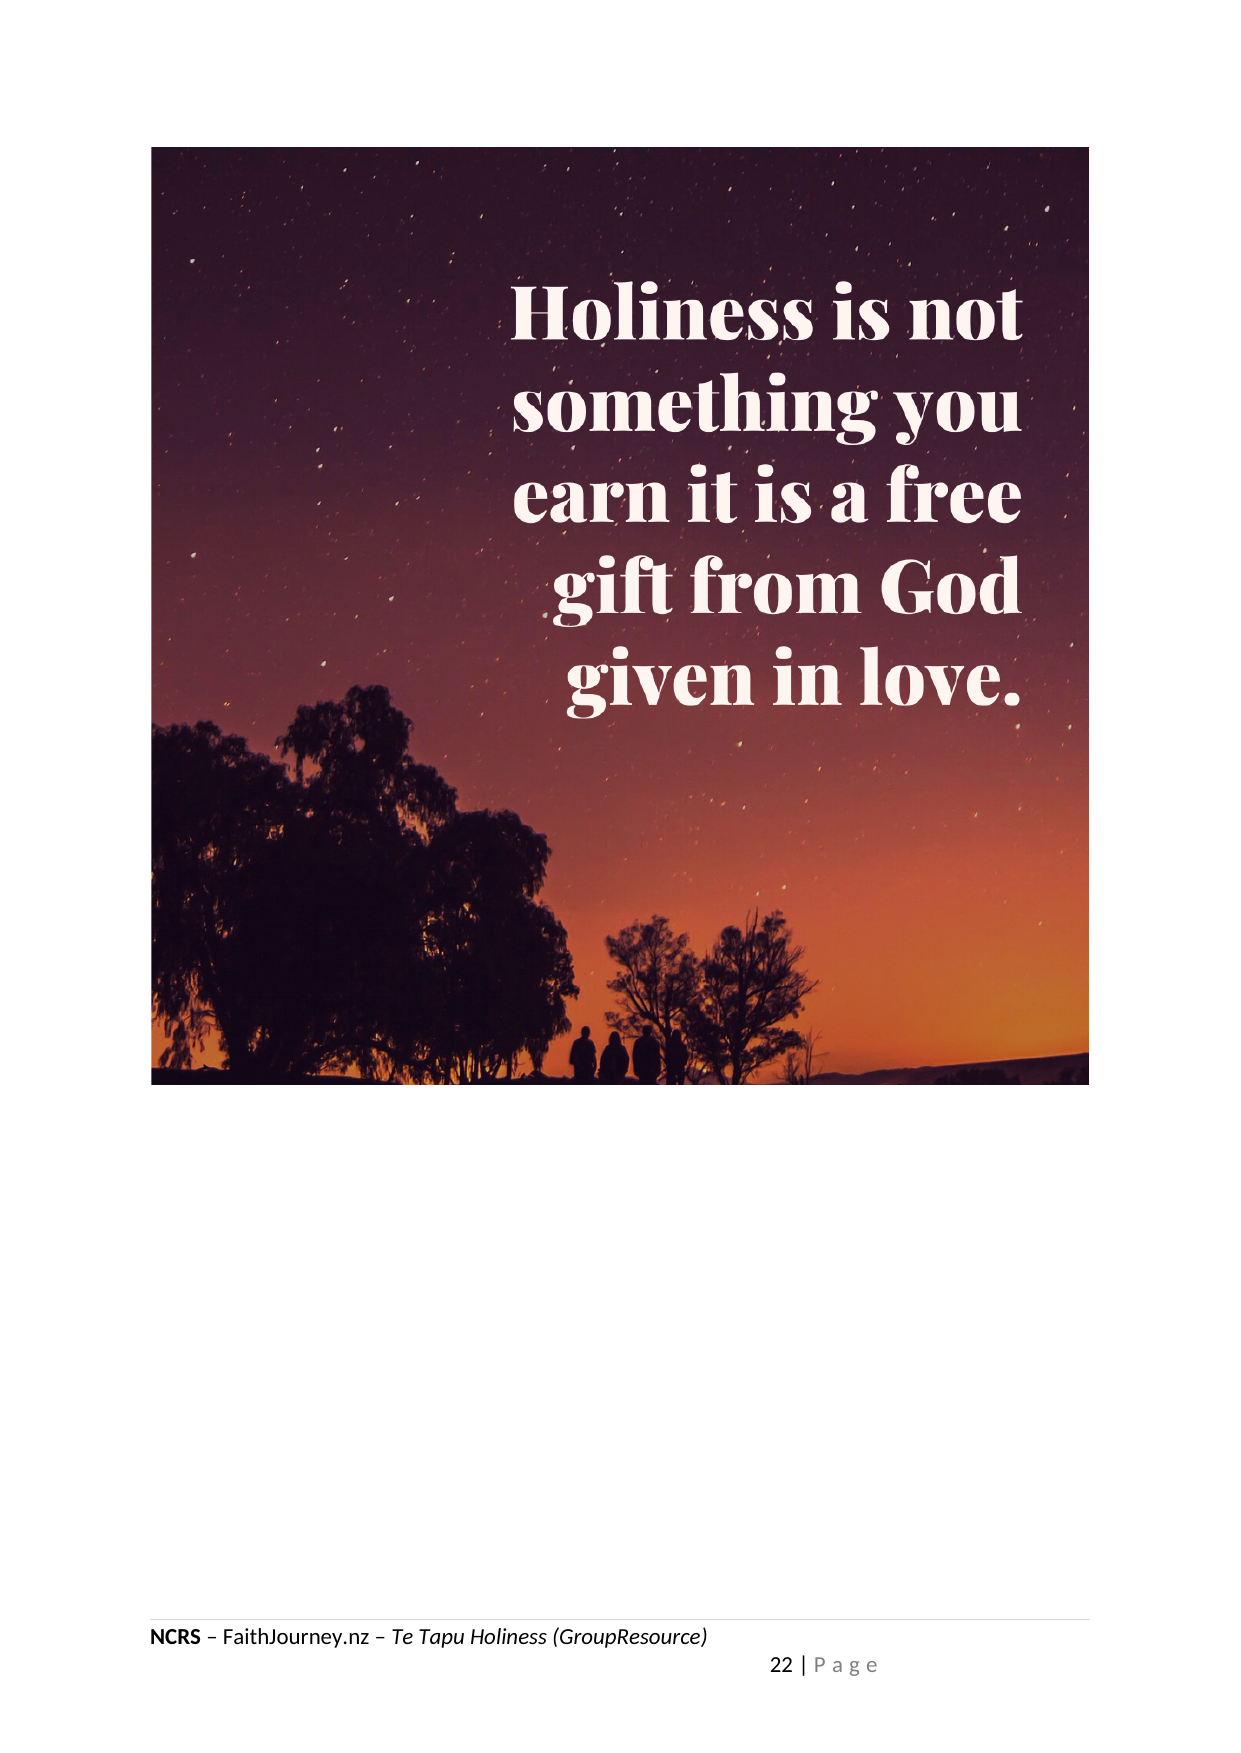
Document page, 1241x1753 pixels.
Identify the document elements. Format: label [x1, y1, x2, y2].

picture [151, 147, 1089, 1085]
